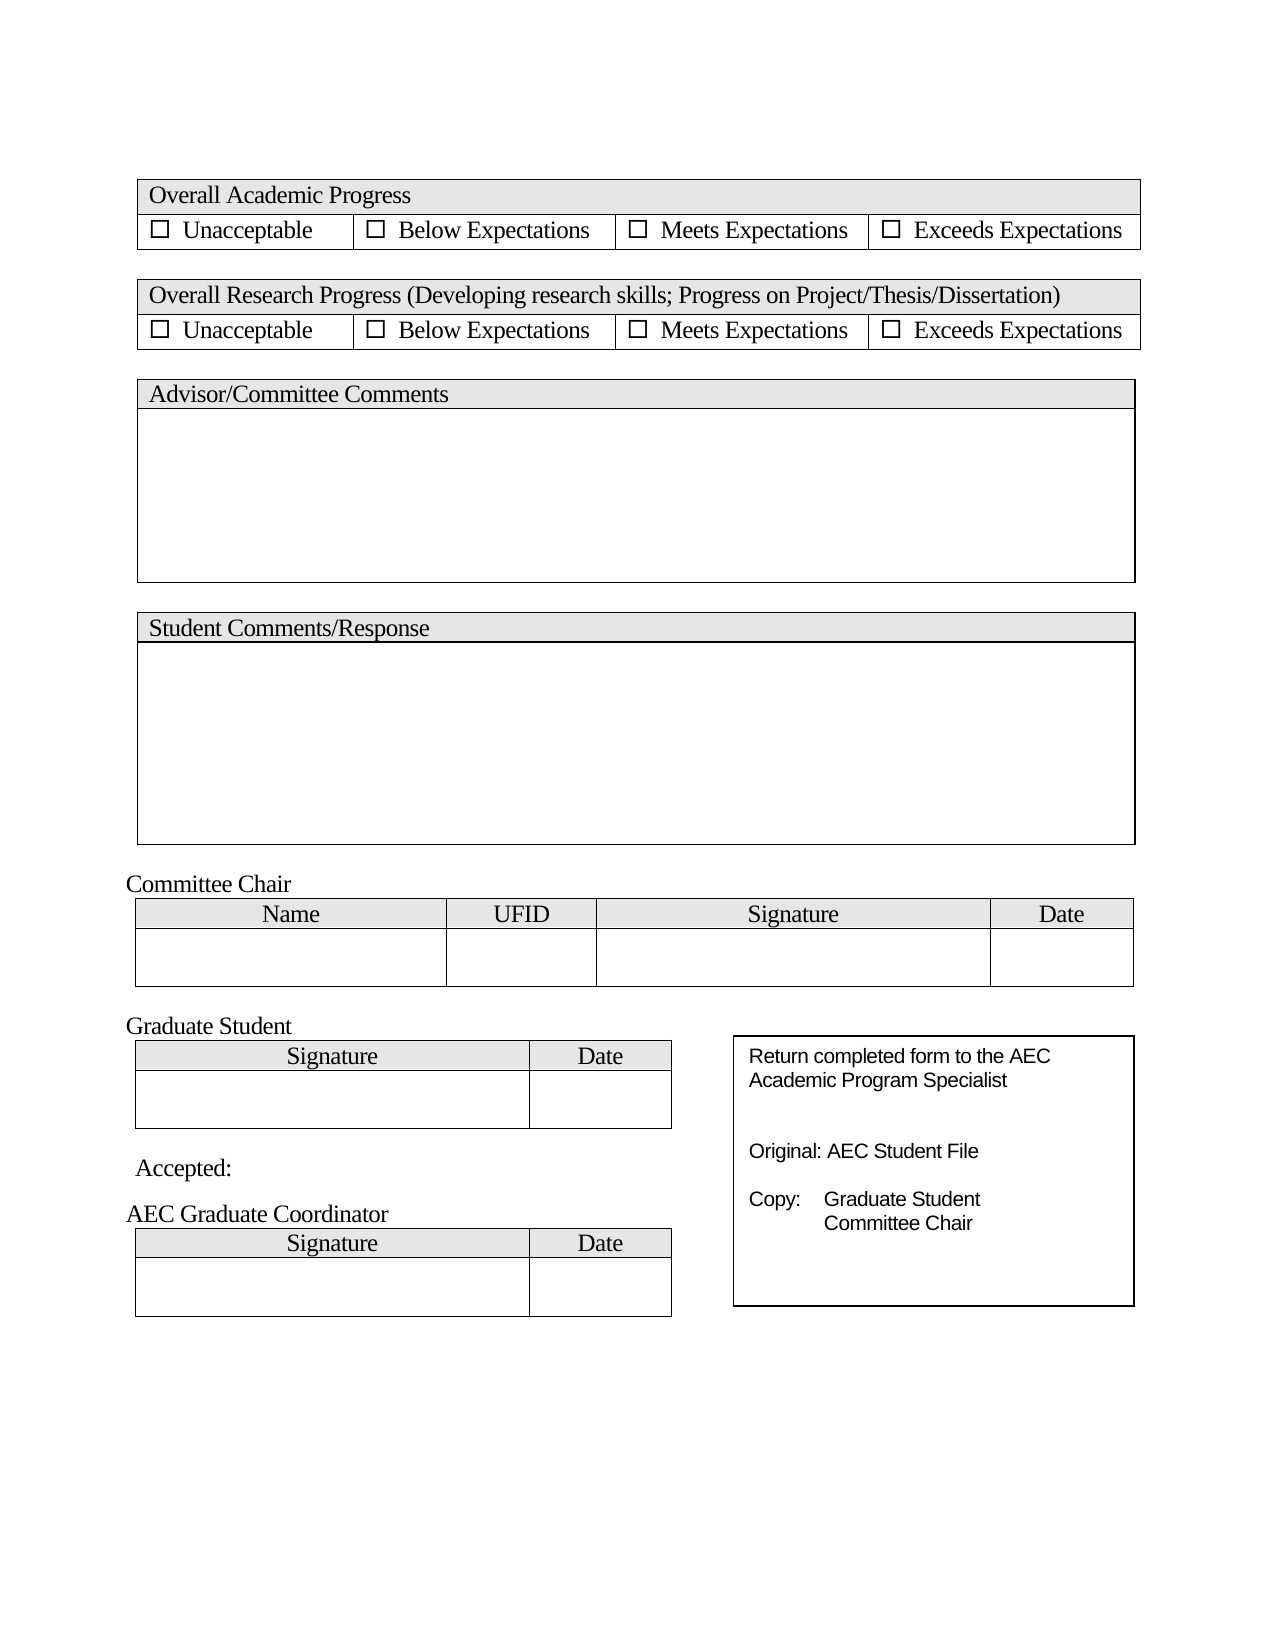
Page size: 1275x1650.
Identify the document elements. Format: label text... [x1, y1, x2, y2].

table_header Advisor/Committee Comments [138, 380, 1134, 408]
text AEC Graduate Coordinator [126, 1199, 733, 1227]
table_cell Exceeds Expectations [869, 315, 1140, 349]
table_header Signature [597, 899, 990, 927]
table_header Overall Research Progress (Developing research skills; Progress on Project/Thesis/Dissertation) [138, 280, 1140, 314]
table_cell [447, 929, 596, 986]
table_header Date [530, 1041, 671, 1069]
table_header Date [991, 899, 1133, 927]
table_header Date [530, 1229, 671, 1257]
table_header Signature [136, 1041, 529, 1069]
table_cell [597, 929, 990, 986]
table_cell [136, 929, 446, 986]
table_cell Meets Expectations [616, 315, 868, 349]
table_header Signature [136, 1229, 529, 1257]
text Accepted: [135, 1153, 733, 1182]
table_header UFID [447, 899, 596, 927]
table_cell [991, 929, 1133, 986]
table_cell Meets Expectations [616, 215, 868, 249]
table_header Overall Academic Progress [138, 180, 1140, 214]
table_cell [138, 643, 1134, 844]
text Committee Chair [126, 869, 1140, 898]
table_cell Below Expectations [354, 315, 615, 349]
table_header Name [136, 899, 446, 927]
table_header Student Comments/Response [138, 613, 1134, 641]
table_cell [530, 1071, 671, 1128]
table_cell Unacceptable [138, 315, 353, 349]
table_cell [136, 1071, 529, 1128]
table_cell [530, 1258, 671, 1316]
table_cell Exceeds Expectations [869, 215, 1140, 249]
text Graduate Student [126, 1011, 1140, 1040]
table_cell [138, 409, 1134, 582]
table_cell [136, 1258, 529, 1316]
table_cell Below Expectations [354, 215, 615, 249]
table_cell Unacceptable [138, 215, 353, 249]
